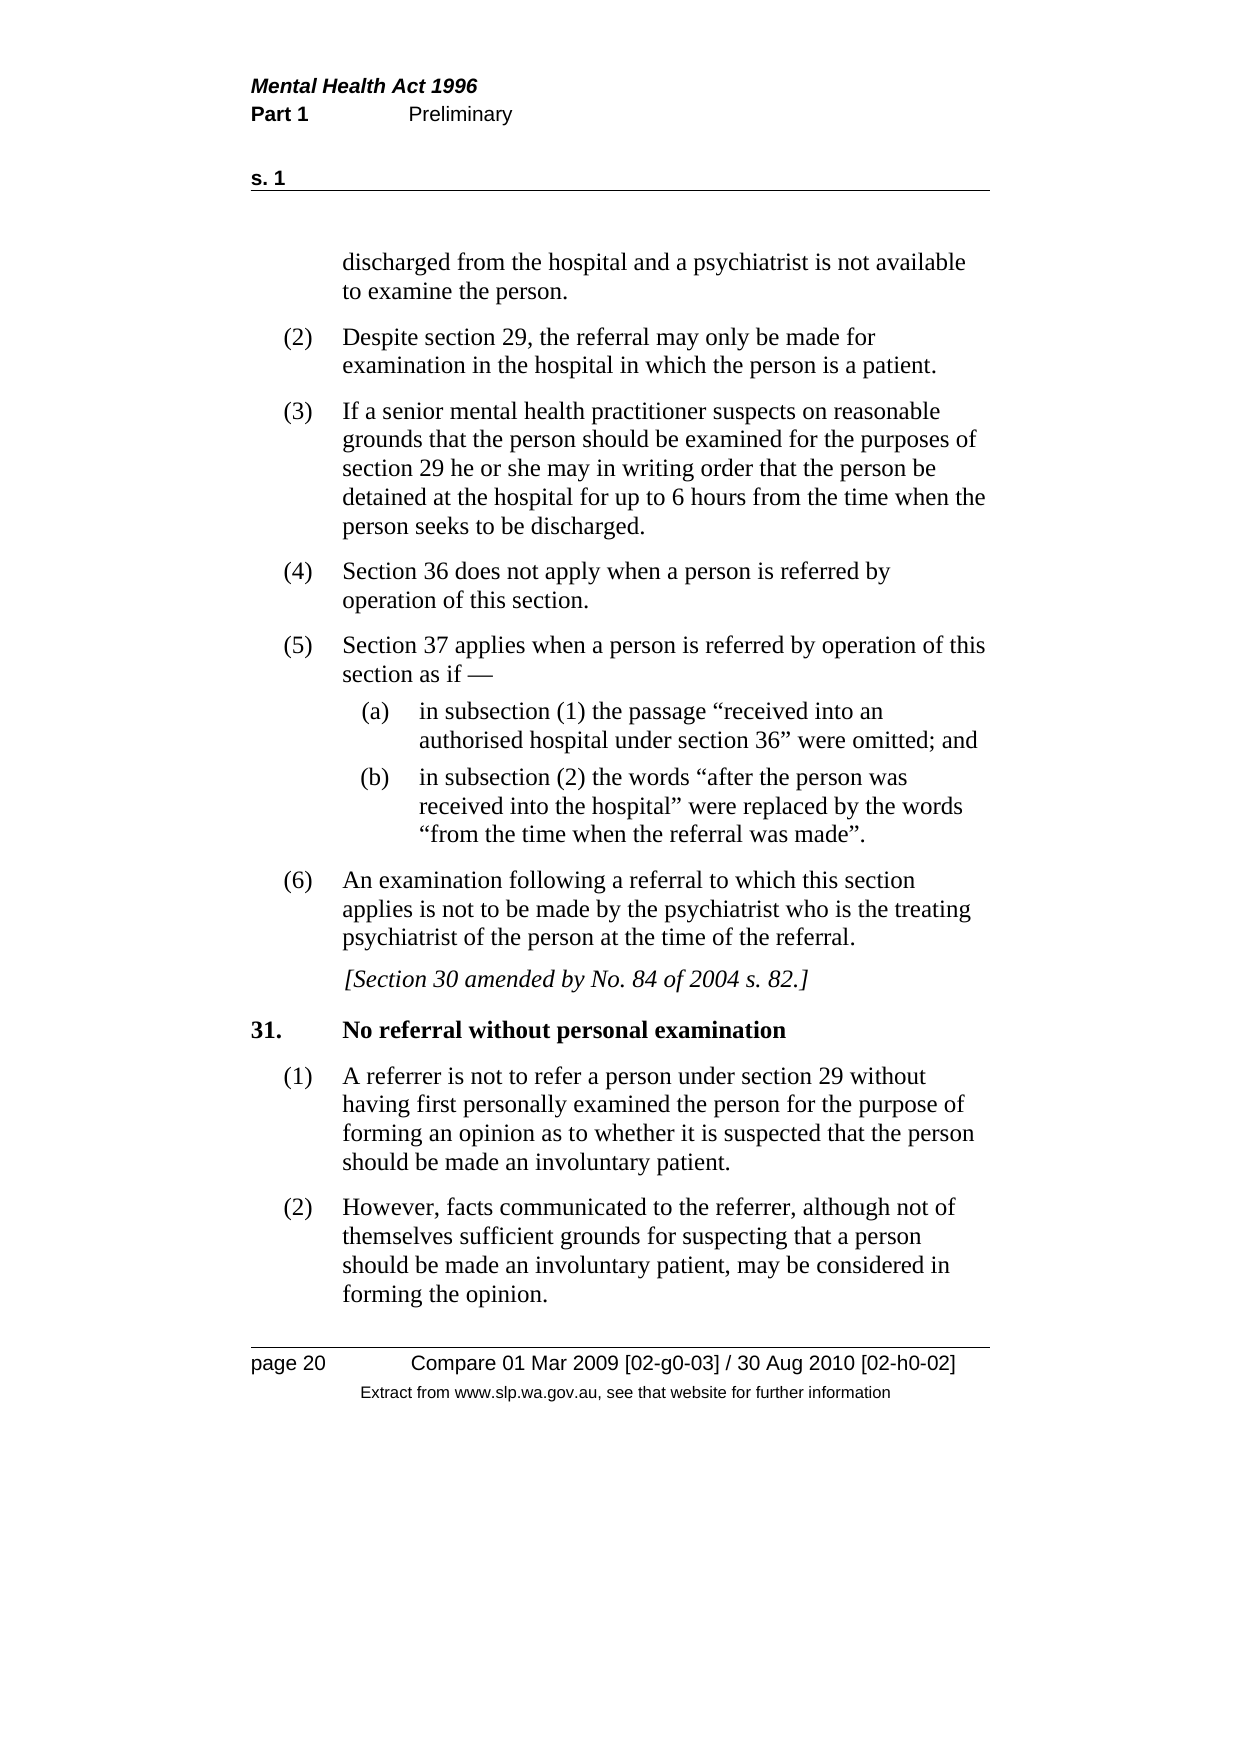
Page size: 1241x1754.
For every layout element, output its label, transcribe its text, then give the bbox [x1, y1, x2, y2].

text (a) in subsection (1) the passage “received into an authorised hospital under section 36” were omitted; and [251, 696, 990, 754]
text (b) in subsection (2) the words “after the person was received into the hospital” were replaced by the words “from the time when the referral was made”. [251, 762, 990, 848]
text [251, 247, 990, 305]
text [Section 30 amended by No. 84 of 2004 s. 82.] [251, 964, 990, 992]
text (1) A referrer is not to refer a person under section 29 without having first personally examined the person for the purpose of forming an opinion as to whether it is suspected that the person should be made an involuntary patient. [251, 1061, 990, 1176]
text (4) Section 36 does not apply when a person is referred by operation of this section. [251, 556, 990, 614]
text (2) However, facts communicated to the referrer, although not of themselves sufficient grounds for suspecting that a person should be made an involuntary patient, may be considered in forming the opinion. [251, 1192, 990, 1307]
text (5) Section 37 applies when a person is referred by operation of this section as if — [251, 630, 990, 688]
text (3) If a senior mental health practitioner suspects on reasonable grounds that the person should be examined for the purposes of section 29 he or she may in writing order that the person be detained at the hospital for up to 6 hours from the time when the person seeks to be discharged. [251, 396, 990, 539]
subtitle 31. No referral without personal examination [251, 1015, 990, 1044]
text (2) Despite section 29, the referral may only be made for examination in the hospital in which the person is a patient. [251, 322, 990, 379]
text (6) An examination following a referral to which this section applies is not to be made by the psychiatrist who is the treating psychiatrist of the person at the time of the referral. [251, 865, 990, 951]
